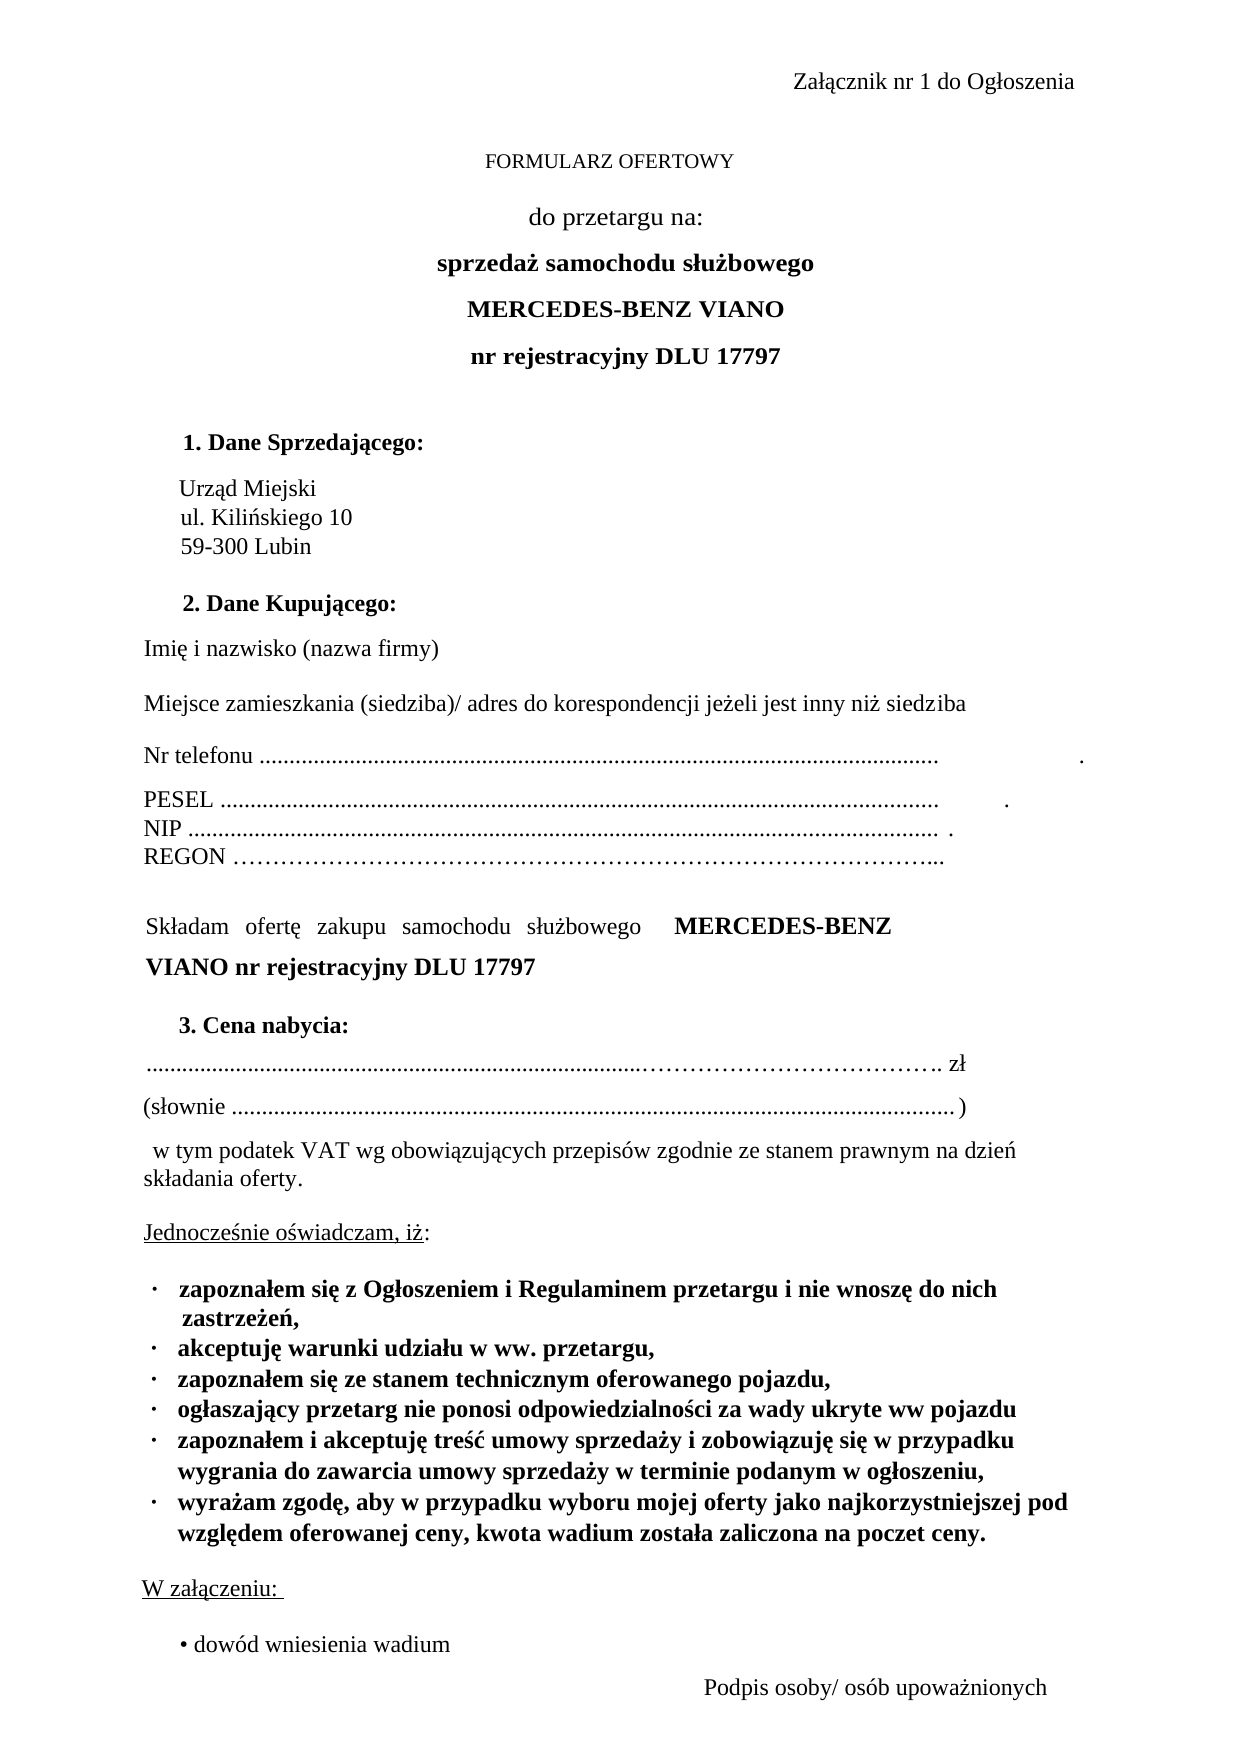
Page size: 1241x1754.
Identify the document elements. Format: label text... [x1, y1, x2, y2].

text Załącznik nr 1 do Ogłoszenia [793, 69, 1092, 95]
text FORMULARZ OFERTOWY [485, 150, 1085, 172]
list zapoznałem się z Ogłoszeniem i Regulaminem przetargu i nie wnoszę do nich [150, 1263, 1085, 1306]
text 2. Dane Kupującego: [182, 591, 1085, 617]
text w tym podatek VAT wg obowiązujących przepisów zgodnie ze stanem prawnym na dzień składania oferty. [143, 1136, 1086, 1192]
text • dowód wniesienia wadium [179, 1619, 1085, 1661]
text do przetargu na: [528, 203, 1085, 230]
text nr rejestracyjny DLU 17797 [343, 340, 908, 370]
text Podpis osoby/ osób upoważnionych [179, 1661, 1085, 1704]
list zapoznałem i akceptuję treść umowy sprzedaży i zobowiązuję się w przypadku wygrania do zawarcia umowy sprzedaży w terminie podanym w ogłoszeniu, [149, 1424, 1085, 1486]
text REGON …………………………………………………………………………….. . [103, 842, 1085, 871]
list wyrażam zgodę, aby w przypadku wyboru mojej oferty jako najkorzystniejszej pod względem oferowanej ceny, kwota wadium została zaliczona na poczet ceny. [149, 1486, 1085, 1548]
text PESEL . [103, 785, 1085, 814]
list ogłaszający przetarg nie ponosi odpowiedzialności za wady ukryte ww pojazdu [149, 1393, 1085, 1424]
text (słownie ) [103, 1093, 1086, 1119]
text Nr telefonu . [103, 743, 1085, 768]
text Składam ofertę zakupu samochodu służbowego MERCEDES-BENZ VIANO nr rejestracyjny DLU 17797 [145, 901, 892, 983]
text sprzedaż samochodu służbowego [343, 247, 908, 277]
list akceptuję warunki udziału w ww. przetargu, [149, 1331, 1085, 1362]
text 1. Dane Sprzedającego: [182, 430, 1085, 455]
text ul. Kilińskiego 10 59-300 Lubin [180, 503, 360, 560]
text Urząd Miejski [179, 472, 1085, 502]
text 3. Cena nabycia: [145, 1000, 1085, 1041]
text ...................................................................................……………………………….. zł [146, 1050, 1085, 1077]
text W załączeniu: [141, 1573, 1085, 1602]
text NIP . [103, 814, 1085, 842]
text Imię i nazwisko (nazwa firmy) [144, 633, 1085, 662]
text zastrzeżeń, [182, 1306, 1085, 1331]
text MERCEDES-BENZ VIANO [343, 294, 908, 323]
text Jednocześnie oświadczam, iż: [143, 1217, 1085, 1246]
list zapoznałem się ze stanem technicznym oferowanego pojazdu, [149, 1362, 1085, 1393]
text Miejsce zamieszkania (siedziba)/ adres do korespondencji jeżeli jest inny niż siedziba [144, 688, 1085, 717]
